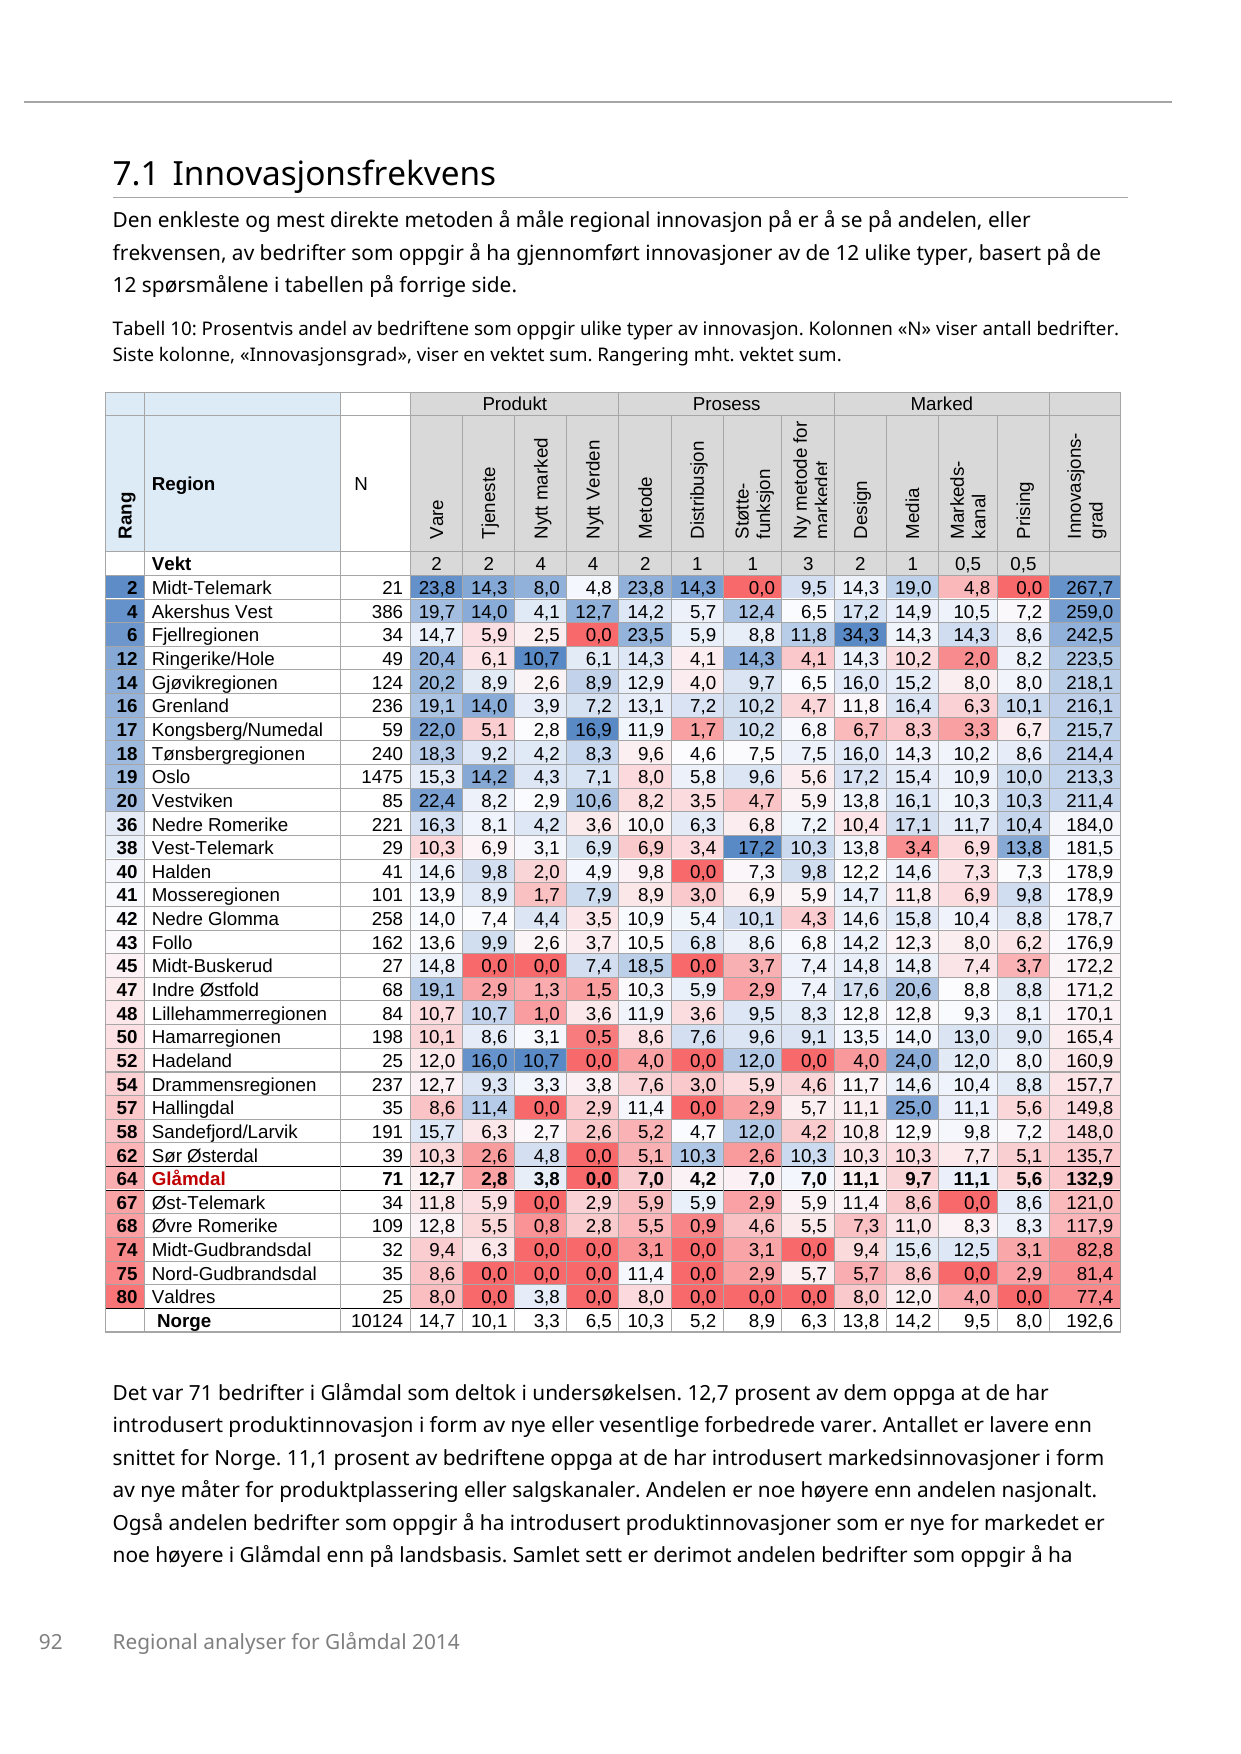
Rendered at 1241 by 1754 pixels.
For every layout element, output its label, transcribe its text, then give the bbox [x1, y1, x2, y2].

table_cell 3,8 [515, 1285, 566, 1308]
table_cell 11,1 [835, 1167, 886, 1189]
table_cell 5,9 [463, 1191, 514, 1213]
table_cell [106, 1309, 144, 1331]
table_cell Midt-Telemark [145, 576, 340, 598]
table_cell 13,6 [411, 931, 462, 953]
table_cell 9,3 [939, 1001, 997, 1024]
table_cell 10124 [341, 1309, 410, 1331]
table_cell 6,3 [782, 1309, 834, 1331]
table_cell 9,6 [619, 741, 671, 764]
table_cell 178,9 [1050, 860, 1120, 882]
table_cell 0,0 [672, 1238, 723, 1261]
table_cell 24,0 [887, 1049, 938, 1071]
subtitle Innovasjonsfrekvens [112, 150, 1128, 198]
table_cell 149,8 [1050, 1096, 1120, 1119]
table_cell 9,5 [782, 576, 834, 598]
table_cell 10,3 [411, 1143, 462, 1166]
table_cell 45 [106, 954, 144, 977]
table_cell 10,4 [835, 812, 886, 835]
table_cell 184,0 [1050, 812, 1120, 835]
table_cell 14,7 [411, 1309, 462, 1331]
table_cell 6,1 [463, 647, 514, 669]
table_cell 2 [463, 552, 514, 575]
table_cell 9,5 [939, 1309, 997, 1331]
table_cell 5,6 [998, 1167, 1049, 1189]
table_cell 68 [341, 978, 410, 1000]
table_cell 7,3 [835, 1214, 886, 1237]
table_cell 1,7 [672, 718, 723, 740]
table_cell 237 [341, 1073, 410, 1095]
table_cell 9,5 [724, 1001, 781, 1024]
table_cell 58 [106, 1120, 144, 1142]
table_cell Tjeneste [463, 416, 514, 551]
table_cell 5,9 [724, 1073, 781, 1095]
table_cell 25,0 [887, 1096, 938, 1119]
table_cell Gjøvikregionen [145, 670, 340, 693]
table_cell 0,0 [998, 1285, 1049, 1308]
table_cell 13,8 [835, 1309, 886, 1331]
table_cell 8,2 [463, 789, 514, 811]
table_cell 77,4 [1050, 1285, 1120, 1308]
table_cell 0,0 [515, 1191, 566, 1213]
table_cell 5,9 [463, 623, 514, 646]
table_cell 20 [106, 789, 144, 811]
table_cell 10,7 [515, 647, 566, 669]
table_cell 11,9 [619, 718, 671, 740]
table_cell 3,7 [567, 931, 618, 953]
table_cell 14,8 [411, 954, 462, 977]
table_cell 10,5 [939, 600, 997, 622]
table_cell 7,4 [782, 978, 834, 1000]
table_cell 6,3 [463, 1238, 514, 1261]
table_cell 16,0 [463, 1049, 514, 1071]
table_cell 7,4 [463, 907, 514, 929]
table_cell 4 [106, 600, 144, 622]
table_cell 0,0 [672, 1262, 723, 1284]
table_cell 20,2 [411, 670, 462, 693]
table_cell 223,5 [1050, 647, 1120, 669]
table_cell Media [887, 416, 938, 551]
table_cell 7,2 [782, 812, 834, 835]
table_cell 7,1 [567, 765, 618, 788]
table_cell Støtte- funksjon [724, 416, 781, 551]
table_cell 8,6 [998, 1191, 1049, 1213]
table_cell 14,3 [463, 576, 514, 598]
table_cell 3,1 [998, 1238, 1049, 1261]
table_cell 4,9 [567, 860, 618, 882]
table_cell 8,2 [998, 647, 1049, 669]
table_cell Nedre Glomma [145, 907, 340, 929]
table_cell 5,9 [782, 1191, 834, 1213]
table_cell 52 [106, 1049, 144, 1071]
table_cell 2,6 [567, 1120, 618, 1142]
table_cell 12,7 [567, 600, 618, 622]
table_cell 5,9 [782, 789, 834, 811]
table_cell 3,5 [672, 789, 723, 811]
table_cell 5,7 [782, 1262, 834, 1284]
table_cell 15,7 [411, 1120, 462, 1142]
table_cell 16,1 [887, 789, 938, 811]
table_cell 5,7 [835, 1262, 886, 1284]
table_cell 14,2 [835, 931, 886, 953]
table_cell 17,2 [835, 765, 886, 788]
table_cell Metode [619, 416, 671, 551]
table_cell 9,4 [411, 1238, 462, 1261]
table_cell 34,3 [835, 623, 886, 646]
table_cell 8,0 [835, 1285, 886, 1308]
table_cell 8,0 [998, 670, 1049, 693]
table_cell 12,0 [411, 1049, 462, 1071]
table_cell 7,3 [724, 860, 781, 882]
table_cell 5,9 [672, 1191, 723, 1213]
table_cell 9,3 [463, 1073, 514, 1095]
table_cell 16,9 [567, 718, 618, 740]
table_cell 3,7 [998, 954, 1049, 977]
table_cell 211,4 [1050, 789, 1120, 811]
table_cell Øst-Telemark [145, 1191, 340, 1213]
table_cell Sandefjord/Larvik [145, 1120, 340, 1142]
table_cell 9,7 [724, 670, 781, 693]
table_cell 7,2 [998, 600, 1049, 622]
table_cell 1,0 [515, 1001, 566, 1024]
table_cell 13,8 [835, 836, 886, 858]
table_header [145, 393, 340, 415]
table_cell 0,0 [939, 1262, 997, 1284]
table_cell Sør Østerdal [145, 1143, 340, 1166]
table_cell 12,7 [411, 1073, 462, 1095]
table_cell 13,8 [835, 789, 886, 811]
table_cell 2 [619, 552, 671, 575]
table_cell Øvre Romerike [145, 1214, 340, 1237]
table_cell 192,6 [1050, 1309, 1120, 1331]
table_cell 4,0 [835, 1049, 886, 1071]
table_cell 267,7 [1050, 576, 1120, 598]
table_cell 8,6 [998, 623, 1049, 646]
table_cell 5,8 [672, 765, 723, 788]
table_cell 3,3 [515, 1073, 566, 1095]
table_cell 29 [341, 836, 410, 858]
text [112, 1378, 1128, 1569]
table_cell 2,0 [939, 647, 997, 669]
table_cell 11,7 [835, 1073, 886, 1095]
table_cell 1 [887, 552, 938, 575]
table_cell 16,0 [835, 670, 886, 693]
table_cell 11,4 [463, 1096, 514, 1119]
table_cell 0,0 [672, 860, 723, 882]
table_cell 10,5 [619, 931, 671, 953]
table_cell 10,1 [411, 1025, 462, 1048]
table_cell 4,3 [782, 907, 834, 929]
table_cell Design [835, 416, 886, 551]
table_cell 1,5 [567, 978, 618, 1000]
table_cell 0,0 [724, 1285, 781, 1308]
table_cell 3 [782, 552, 834, 575]
table_cell Nytt marked [515, 416, 566, 551]
table_cell 4,1 [672, 647, 723, 669]
table_cell 7,2 [672, 694, 723, 717]
table_cell 12,4 [724, 600, 781, 622]
table_cell 67 [106, 1191, 144, 1213]
table_cell 19,7 [411, 600, 462, 622]
table_cell 214,4 [1050, 741, 1120, 764]
table_cell 4,0 [619, 1049, 671, 1071]
table_cell N [341, 416, 410, 551]
table_cell 42 [106, 907, 144, 929]
table_cell 4,6 [672, 741, 723, 764]
table_cell 18,3 [411, 741, 462, 764]
table_cell 9,1 [782, 1025, 834, 1048]
table_cell 8,0 [998, 1049, 1049, 1071]
table_cell 10,1 [998, 694, 1049, 717]
table_cell 23,5 [619, 623, 671, 646]
table_cell 7,5 [782, 741, 834, 764]
table_cell 17,2 [724, 836, 781, 858]
table_cell 157,7 [1050, 1073, 1120, 1095]
table_cell 8,8 [939, 978, 997, 1000]
table_cell 3,1 [515, 836, 566, 858]
table_cell 43 [106, 931, 144, 953]
table_cell 10,3 [411, 836, 462, 858]
table_cell 6,8 [672, 931, 723, 953]
table_cell 11,4 [835, 1191, 886, 1213]
table_cell 14,0 [463, 694, 514, 717]
table_cell 6,9 [619, 836, 671, 858]
table_cell 5,9 [672, 978, 723, 1000]
table_cell 74 [106, 1238, 144, 1261]
table_cell 7,0 [619, 1167, 671, 1189]
table_cell Vare [411, 416, 462, 551]
table_cell 59 [341, 718, 410, 740]
table_cell 12,3 [887, 931, 938, 953]
table_cell 0,0 [939, 1191, 997, 1213]
table_cell 12,0 [887, 1285, 938, 1308]
table_cell 13,8 [998, 836, 1049, 858]
table_cell 0,0 [672, 1049, 723, 1071]
table_cell 101 [341, 883, 410, 906]
table_cell Innovasjons- grad [1050, 416, 1120, 551]
table_cell 12,9 [619, 670, 671, 693]
table_cell 2,8 [463, 1167, 514, 1189]
table_cell 6 [106, 623, 144, 646]
table_cell 38 [106, 836, 144, 858]
table_cell 82,8 [1050, 1238, 1120, 1261]
table_cell 215,7 [1050, 718, 1120, 740]
table_cell 4 [567, 552, 618, 575]
table_cell 12,2 [835, 860, 886, 882]
table_cell 4,8 [515, 1143, 566, 1166]
table_cell 2,6 [515, 931, 566, 953]
table_cell 11,9 [619, 1001, 671, 1024]
table_cell 3,6 [567, 812, 618, 835]
table_cell 7,0 [724, 1167, 781, 1189]
table_cell 34 [341, 1191, 410, 1213]
table_cell 10,2 [939, 741, 997, 764]
table_cell 8,6 [619, 1025, 671, 1048]
table_cell 16 [106, 694, 144, 717]
table_cell 11,0 [887, 1214, 938, 1237]
table_cell Mosseregionen [145, 883, 340, 906]
table_cell 17,2 [835, 600, 886, 622]
table_cell 2,9 [567, 1096, 618, 1119]
table_cell 10,6 [567, 789, 618, 811]
table_cell 5,2 [672, 1309, 723, 1331]
table_cell 25 [341, 1049, 410, 1071]
table_cell 2,7 [515, 1120, 566, 1142]
table_header Produkt [411, 393, 618, 415]
table_cell Glåmdal [145, 1167, 340, 1189]
table_cell 9,0 [998, 1025, 1049, 1048]
table_cell 9,2 [463, 741, 514, 764]
table_cell 8,9 [567, 670, 618, 693]
table_cell Distribusjon [672, 416, 723, 551]
table_cell 36 [106, 812, 144, 835]
table_cell 8,3 [939, 1214, 997, 1237]
table_cell 5,9 [782, 883, 834, 906]
table_cell 9,9 [463, 931, 514, 953]
table_cell 0,5 [998, 552, 1049, 575]
table_cell 0,0 [515, 1262, 566, 1284]
table_cell 6,7 [835, 718, 886, 740]
table_cell 11,1 [939, 1167, 997, 1189]
table_cell 0,0 [567, 1238, 618, 1261]
table_cell 6,5 [782, 670, 834, 693]
table_cell 2 [106, 576, 144, 598]
table_cell 14,7 [835, 883, 886, 906]
table_cell 2,8 [567, 1214, 618, 1237]
table_cell Hamarregionen [145, 1025, 340, 1048]
table_cell 12 [106, 647, 144, 669]
table_cell 10,3 [939, 789, 997, 811]
table_cell 0,0 [567, 623, 618, 646]
table_cell 10,0 [998, 765, 1049, 788]
table_cell 4,3 [515, 765, 566, 788]
text Tabell 10: Prosentvis andel av bedriftene som oppgir ulike typer av innovasjon. Kolonnen «N» viser antall bedrifter. Siste kolonne, «Innovasjonsgrad», viser en vektet sum. Rangering mht. vektet sum. [112, 316, 1128, 367]
table_cell 1 [672, 552, 723, 575]
table_cell 9,8 [782, 860, 834, 882]
table_cell 8,0 [939, 670, 997, 693]
table_cell 14,8 [835, 954, 886, 977]
table_cell 5,9 [672, 623, 723, 646]
table_cell 10,3 [782, 1143, 834, 1166]
table_cell 21 [341, 576, 410, 598]
table_cell 10,3 [998, 789, 1049, 811]
table_cell 0,0 [463, 1262, 514, 1284]
table_cell 3,4 [887, 836, 938, 858]
table_cell 6,2 [998, 931, 1049, 953]
table_cell 14,2 [619, 600, 671, 622]
table_cell 172,2 [1050, 954, 1120, 977]
table_cell 8,6 [724, 931, 781, 953]
table_cell Hallingdal [145, 1096, 340, 1119]
table_cell [341, 552, 410, 575]
table_cell 12,8 [835, 1001, 886, 1024]
table_cell 19,1 [411, 694, 462, 717]
table_cell 9,8 [463, 860, 514, 882]
table_cell 10,4 [998, 812, 1049, 835]
table_cell Indre Østfold [145, 978, 340, 1000]
table_cell Fjellregionen [145, 623, 340, 646]
table_cell 75 [106, 1262, 144, 1284]
table_cell 15,4 [887, 765, 938, 788]
table_cell 0,0 [782, 1285, 834, 1308]
table_cell 7,4 [782, 954, 834, 977]
table_cell 14 [106, 670, 144, 693]
table_cell 6,8 [782, 931, 834, 953]
table_cell 14,3 [887, 623, 938, 646]
table_cell 178,7 [1050, 907, 1120, 929]
table_cell 170,1 [1050, 1001, 1120, 1024]
table_cell 14,7 [411, 623, 462, 646]
table_cell 8,1 [463, 812, 514, 835]
table_cell 41 [106, 883, 144, 906]
table_cell 23,8 [411, 576, 462, 598]
table_cell 11,4 [619, 1096, 671, 1119]
table_cell 81,4 [1050, 1262, 1120, 1284]
table_cell Rang [106, 416, 144, 551]
table_cell 54 [106, 1073, 144, 1095]
table_cell 8,8 [724, 623, 781, 646]
table_cell 4,0 [672, 670, 723, 693]
table_cell 2,9 [515, 789, 566, 811]
table_cell 132,9 [1050, 1167, 1120, 1189]
table_cell 68 [106, 1214, 144, 1237]
table_header Marked [835, 393, 1049, 415]
table_cell 5,4 [672, 907, 723, 929]
table_cell Akershus Vest [145, 600, 340, 622]
table_cell 14,0 [887, 1025, 938, 1048]
table_cell 242,5 [1050, 623, 1120, 646]
table_cell 3,8 [515, 1167, 566, 1189]
table_cell Grenland [145, 694, 340, 717]
table_cell 5,2 [619, 1120, 671, 1142]
table_cell 11,7 [939, 812, 997, 835]
table_cell 2,9 [724, 1191, 781, 1213]
table_cell Nord-Gudbrandsdal [145, 1262, 340, 1284]
table_cell Region [145, 416, 340, 551]
table_cell 10,9 [619, 907, 671, 929]
table_cell 15,8 [887, 907, 938, 929]
table_cell 35 [341, 1096, 410, 1119]
table_cell 16,0 [835, 741, 886, 764]
table_cell 6,9 [724, 883, 781, 906]
table_cell 8,6 [998, 741, 1049, 764]
table_cell Vestviken [145, 789, 340, 811]
table_cell 4,7 [724, 789, 781, 811]
table_cell 10,2 [724, 718, 781, 740]
table_cell 171,2 [1050, 978, 1120, 1000]
table_cell 8,3 [998, 1214, 1049, 1237]
table_cell 0,9 [672, 1214, 723, 1237]
table_cell 8,6 [411, 1262, 462, 1284]
table_cell Prising [998, 416, 1049, 551]
table_cell 4 [515, 552, 566, 575]
table_cell 12,0 [939, 1049, 997, 1071]
table_cell 6,9 [463, 836, 514, 858]
table_cell 2,6 [724, 1143, 781, 1166]
table_cell 14,0 [463, 600, 514, 622]
table_cell 8,6 [463, 1025, 514, 1048]
table_cell 4,2 [515, 741, 566, 764]
table_cell 7,6 [672, 1025, 723, 1048]
table_cell 23,8 [619, 576, 671, 598]
table_header [341, 393, 410, 415]
table_cell 191 [341, 1120, 410, 1142]
table_cell 7,4 [939, 954, 997, 977]
table_cell 41 [341, 860, 410, 882]
table_cell 12,0 [724, 1049, 781, 1071]
table_cell 3,8 [567, 1073, 618, 1095]
table_cell 5,1 [463, 718, 514, 740]
table_cell Tønsbergregionen [145, 741, 340, 764]
table_cell 9,6 [724, 765, 781, 788]
table_cell 7,0 [782, 1167, 834, 1189]
table_cell 2,9 [724, 1262, 781, 1284]
table_cell 213,3 [1050, 765, 1120, 788]
table_cell 1 [724, 552, 781, 575]
table_cell 6,3 [463, 1120, 514, 1142]
table_cell 17,6 [835, 978, 886, 1000]
table_cell 17,1 [887, 812, 938, 835]
table_cell 3,0 [672, 1073, 723, 1095]
table_cell 2,8 [515, 718, 566, 740]
table_cell 14,3 [835, 647, 886, 669]
table_cell 19,0 [887, 576, 938, 598]
table_cell 0,0 [463, 954, 514, 977]
table_cell 3,3 [939, 718, 997, 740]
table_cell 8,0 [411, 1285, 462, 1308]
table_cell 148,0 [1050, 1120, 1120, 1142]
table_cell 7,9 [567, 883, 618, 906]
table_cell 3,6 [672, 1001, 723, 1024]
table_cell 5,7 [782, 1096, 834, 1119]
table_cell 2,5 [515, 623, 566, 646]
table_cell 3,4 [672, 836, 723, 858]
table_cell 10,3 [619, 978, 671, 1000]
table_cell 1,3 [515, 978, 566, 1000]
table_cell 121,0 [1050, 1191, 1120, 1213]
table_cell 10,3 [672, 1143, 723, 1166]
table_cell 47 [106, 978, 144, 1000]
table_cell 8,2 [619, 789, 671, 811]
table_cell 221 [341, 812, 410, 835]
table_cell 6,8 [782, 718, 834, 740]
table_cell 4,4 [515, 907, 566, 929]
table_cell Drammensregionen [145, 1073, 340, 1095]
table_cell 176,9 [1050, 931, 1120, 953]
table_cell 4,8 [567, 576, 618, 598]
table_cell 4,6 [724, 1214, 781, 1237]
table_cell 11,8 [835, 694, 886, 717]
table_cell 5,1 [619, 1143, 671, 1166]
table_cell 10,3 [782, 836, 834, 858]
table_cell 32 [341, 1238, 410, 1261]
table_cell 8,1 [998, 1001, 1049, 1024]
table_cell 49 [341, 647, 410, 669]
table_cell 160,9 [1050, 1049, 1120, 1071]
table_cell 6,3 [672, 812, 723, 835]
table_cell 8,3 [782, 1001, 834, 1024]
table_cell 5,5 [463, 1214, 514, 1237]
table_cell 14,3 [724, 647, 781, 669]
table_cell 10,1 [724, 907, 781, 929]
table_cell 4,0 [939, 1285, 997, 1308]
table_cell 7,7 [939, 1143, 997, 1166]
table_cell 10,2 [887, 647, 938, 669]
table_cell 12,8 [887, 1001, 938, 1024]
table_cell 4,1 [782, 647, 834, 669]
table_cell 8,0 [619, 765, 671, 788]
table_cell 0,0 [515, 1096, 566, 1119]
table_cell 240 [341, 741, 410, 764]
table_cell 0,0 [567, 1143, 618, 1166]
table_header Prosess [619, 393, 834, 415]
table_cell 4,2 [672, 1167, 723, 1189]
table_cell 20,4 [411, 647, 462, 669]
table_cell Valdres [145, 1285, 340, 1308]
table_cell 3,0 [672, 883, 723, 906]
table_cell 4,7 [672, 1120, 723, 1142]
table_cell 8,0 [515, 576, 566, 598]
table_cell 4,2 [515, 812, 566, 835]
table_cell [106, 552, 144, 575]
table_cell 48 [106, 1001, 144, 1024]
table_cell 3,9 [515, 694, 566, 717]
table_cell 7,6 [619, 1073, 671, 1095]
table_cell 165,4 [1050, 1025, 1120, 1048]
table_cell 8,8 [998, 1073, 1049, 1095]
table_cell 0,0 [672, 954, 723, 977]
table_cell 1475 [341, 765, 410, 788]
table_cell 162 [341, 931, 410, 953]
table_cell 4,1 [515, 600, 566, 622]
table_cell 13,9 [411, 883, 462, 906]
table_cell 8,0 [998, 1309, 1049, 1331]
table_cell 4,7 [782, 694, 834, 717]
table_cell 0,0 [567, 1049, 618, 1071]
table_cell 13,1 [619, 694, 671, 717]
table_cell 11,8 [782, 623, 834, 646]
table_cell 12,0 [724, 1120, 781, 1142]
table_cell 14,3 [887, 741, 938, 764]
table_cell 27 [341, 954, 410, 977]
table_cell 0,0 [782, 1049, 834, 1071]
table_cell 10,2 [724, 694, 781, 717]
table_cell 9,8 [998, 883, 1049, 906]
table_cell 8,6 [887, 1191, 938, 1213]
table_cell 2,9 [567, 1191, 618, 1213]
table_cell 0,0 [567, 1285, 618, 1308]
table_cell 216,1 [1050, 694, 1120, 717]
table_cell 10,3 [887, 1143, 938, 1166]
table_cell 6,9 [939, 836, 997, 858]
table_cell 6,5 [782, 600, 834, 622]
table_cell 10,8 [835, 1120, 886, 1142]
table_cell 14,3 [672, 576, 723, 598]
table_cell 12,9 [887, 1120, 938, 1142]
table_cell 14,3 [835, 576, 886, 598]
table_cell 9,4 [835, 1238, 886, 1261]
table_cell 2 [835, 552, 886, 575]
table_cell 11,8 [411, 1191, 462, 1213]
text Den enkleste og mest direkte metoden å måle regional innovasjon på er å se på andelen, eller frekvensen, av bedrifter som oppgir å ha gjennomført innovasjoner av de 12 ulike typer, basert på de 12 spørsmålene i tabellen på forrige side. [112, 205, 1128, 299]
table_cell 10,7 [463, 1001, 514, 1024]
table_cell 11,1 [835, 1096, 886, 1119]
table_cell 10,3 [619, 1309, 671, 1331]
table_cell 8,9 [463, 883, 514, 906]
table_cell 18,5 [619, 954, 671, 977]
table_cell 4,6 [782, 1073, 834, 1095]
table_cell 12,7 [411, 1167, 462, 1189]
table_cell 124 [341, 670, 410, 693]
table_cell 218,1 [1050, 670, 1120, 693]
table_cell 16,3 [411, 812, 462, 835]
table_cell 0,0 [672, 1096, 723, 1119]
table_cell 6,9 [939, 883, 997, 906]
table_cell 19 [106, 765, 144, 788]
table_cell 8,3 [887, 718, 938, 740]
table_cell 14,6 [411, 860, 462, 882]
table_cell 5,1 [998, 1143, 1049, 1166]
table_cell 9,8 [619, 860, 671, 882]
table_cell 5,5 [782, 1214, 834, 1237]
table_cell 14,9 [887, 600, 938, 622]
table_cell 10,9 [939, 765, 997, 788]
table_cell 258 [341, 907, 410, 929]
table_cell 80 [106, 1285, 144, 1308]
table_cell 19,1 [411, 978, 462, 1000]
table_cell 2,9 [998, 1262, 1049, 1284]
table_cell 0,5 [567, 1025, 618, 1048]
table_cell 2,9 [724, 978, 781, 1000]
table_cell 15,6 [887, 1238, 938, 1261]
table_cell 8,0 [619, 1285, 671, 1308]
table_cell 6,7 [998, 718, 1049, 740]
table_cell 4,2 [782, 1120, 834, 1142]
table_cell 10,0 [619, 812, 671, 835]
table_cell 7,5 [724, 741, 781, 764]
table_cell Midt-Buskerud [145, 954, 340, 977]
table_cell 0,0 [567, 1167, 618, 1189]
table_cell 386 [341, 600, 410, 622]
table_cell 22,4 [411, 789, 462, 811]
table_cell 10,1 [463, 1309, 514, 1331]
table_cell Oslo [145, 765, 340, 788]
table_cell 84 [341, 1001, 410, 1024]
table_cell 5,6 [782, 765, 834, 788]
table_cell 7,3 [998, 860, 1049, 882]
table_cell 8,9 [619, 883, 671, 906]
table_cell Nytt Verden [567, 416, 618, 551]
table_cell 0,0 [567, 1262, 618, 1284]
table_cell 35 [341, 1262, 410, 1284]
table_cell 6,1 [567, 647, 618, 669]
table_cell 9,6 [724, 1025, 781, 1048]
table_cell 8,6 [411, 1096, 462, 1119]
table_cell 8,0 [939, 931, 997, 953]
table_cell 8,8 [998, 978, 1049, 1000]
table_cell 3,7 [724, 954, 781, 977]
table_cell 3,5 [567, 907, 618, 929]
table_cell 57 [106, 1096, 144, 1119]
table_cell 8,8 [998, 907, 1049, 929]
table_cell 5,5 [619, 1214, 671, 1237]
table_cell 181,5 [1050, 836, 1120, 858]
table_cell Vekt [145, 552, 340, 575]
table_cell 3,3 [515, 1309, 566, 1331]
table_cell 3,1 [724, 1238, 781, 1261]
table_cell 71 [341, 1167, 410, 1189]
table_cell 64 [106, 1167, 144, 1189]
table_cell 5,9 [619, 1191, 671, 1213]
table_cell 7,2 [567, 694, 618, 717]
table_cell 14,3 [619, 647, 671, 669]
table_cell 14,6 [835, 907, 886, 929]
table_cell 15,3 [411, 765, 462, 788]
table_cell 109 [341, 1214, 410, 1237]
table_cell 34 [341, 623, 410, 646]
table_cell 0,5 [939, 552, 997, 575]
table_cell 198 [341, 1025, 410, 1048]
table_cell 14,3 [939, 623, 997, 646]
table_cell Nedre Romerike [145, 812, 340, 835]
table_cell 13,0 [939, 1025, 997, 1048]
table_cell 20,6 [887, 978, 938, 1000]
table_cell Midt-Gudbrandsdal [145, 1238, 340, 1261]
table_cell 8,3 [567, 741, 618, 764]
table_cell 12,5 [939, 1238, 997, 1261]
table_cell 13,5 [835, 1025, 886, 1048]
table_cell 7,2 [998, 1120, 1049, 1142]
table_header [106, 393, 144, 415]
table_cell 6,8 [724, 812, 781, 835]
table_cell 8,9 [724, 1309, 781, 1331]
table_cell 50 [106, 1025, 144, 1048]
table_cell 8,6 [887, 1262, 938, 1284]
table_cell 178,9 [1050, 883, 1120, 906]
table_cell 2,9 [463, 978, 514, 1000]
table_cell 25 [341, 1285, 410, 1308]
table_cell 11,1 [939, 1096, 997, 1119]
table_cell Follo [145, 931, 340, 953]
table_cell Ny metode for markedet [782, 416, 834, 551]
table_cell 1,7 [515, 883, 566, 906]
table_cell 14,0 [411, 907, 462, 929]
table_cell 0,0 [463, 1285, 514, 1308]
table_cell 0,0 [998, 576, 1049, 598]
table_cell 85 [341, 789, 410, 811]
table_cell 10,7 [515, 1049, 566, 1071]
table_cell 6,9 [567, 836, 618, 858]
table_cell 14,8 [887, 954, 938, 977]
table_cell 2,6 [463, 1143, 514, 1166]
table_cell 11,8 [887, 883, 938, 906]
table_cell [1050, 552, 1120, 575]
table_cell 8,9 [463, 670, 514, 693]
table_cell 2 [411, 552, 462, 575]
table_cell 5,7 [672, 600, 723, 622]
table_cell 40 [106, 860, 144, 882]
table_cell 0,8 [515, 1214, 566, 1237]
table_cell Hadeland [145, 1049, 340, 1071]
table_cell 135,7 [1050, 1143, 1120, 1166]
table_cell 259,0 [1050, 600, 1120, 622]
table_cell Lillehammerregionen [145, 1001, 340, 1024]
table_cell 0,0 [515, 954, 566, 977]
table_cell 0,0 [724, 576, 781, 598]
table_cell 2,0 [515, 860, 566, 882]
table_cell 10,3 [835, 1143, 886, 1166]
table_cell 4,8 [939, 576, 997, 598]
table_cell 14,6 [887, 1073, 938, 1095]
table_cell 3,1 [515, 1025, 566, 1048]
table_cell 39 [341, 1143, 410, 1166]
table_cell 6,3 [939, 694, 997, 717]
table_cell 2,6 [515, 670, 566, 693]
table_cell 17 [106, 718, 144, 740]
table_cell 14,2 [463, 765, 514, 788]
table_cell 0,0 [782, 1238, 834, 1261]
table_cell 11,4 [619, 1262, 671, 1284]
table_cell 22,0 [411, 718, 462, 740]
table_cell 10,4 [939, 907, 997, 929]
table_cell 18 [106, 741, 144, 764]
table_cell 10,7 [411, 1001, 462, 1024]
table_cell Markeds- kanal [939, 416, 997, 551]
table_cell 6,5 [567, 1309, 618, 1331]
table_cell 3,1 [619, 1238, 671, 1261]
table_cell Kongsberg/Numedal [145, 718, 340, 740]
table_cell 15,2 [887, 670, 938, 693]
table_cell 236 [341, 694, 410, 717]
table_cell Norge [145, 1309, 340, 1331]
table_cell 0,0 [672, 1285, 723, 1308]
table_cell 12,8 [411, 1214, 462, 1237]
table_cell 0,0 [515, 1238, 566, 1261]
table_cell 9,8 [939, 1120, 997, 1142]
table_cell 117,9 [1050, 1214, 1120, 1237]
table_cell 9,7 [887, 1167, 938, 1189]
table_cell Vest-Telemark [145, 836, 340, 858]
table_cell Ringerike/Hole [145, 647, 340, 669]
table_cell Halden [145, 860, 340, 882]
table_cell 5,6 [998, 1096, 1049, 1119]
table_cell 14,2 [887, 1309, 938, 1331]
table_cell 62 [106, 1143, 144, 1166]
table_cell 7,3 [939, 860, 997, 882]
table_cell 10,4 [939, 1073, 997, 1095]
table_cell 14,6 [887, 860, 938, 882]
table_cell 16,4 [887, 694, 938, 717]
table_cell 2,9 [724, 1096, 781, 1119]
table_header [1050, 393, 1120, 415]
table_cell 7,4 [567, 954, 618, 977]
table_cell 3,6 [567, 1001, 618, 1024]
